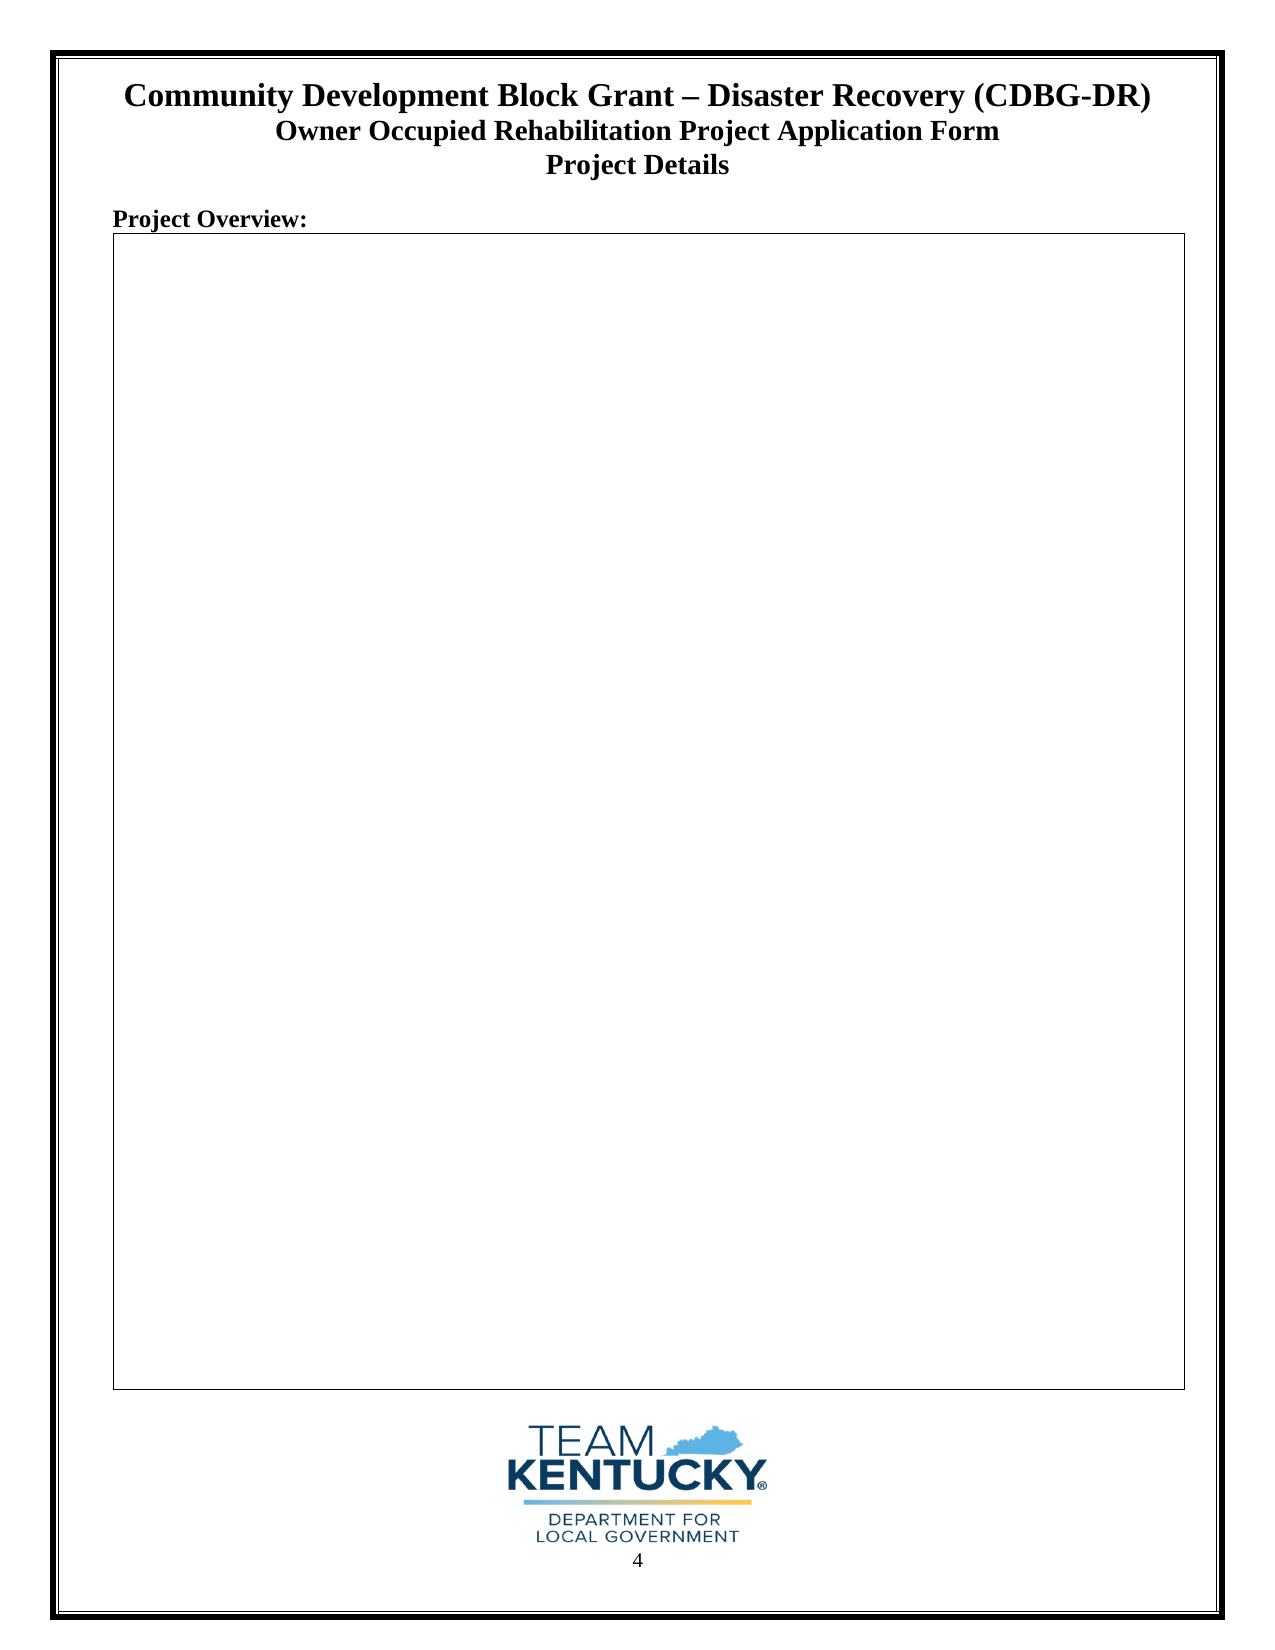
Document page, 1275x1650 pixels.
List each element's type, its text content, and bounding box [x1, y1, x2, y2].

text Project Overview: [112, 204, 1162, 233]
picture [505, 1425, 770, 1548]
table_header [114, 234, 1184, 1389]
